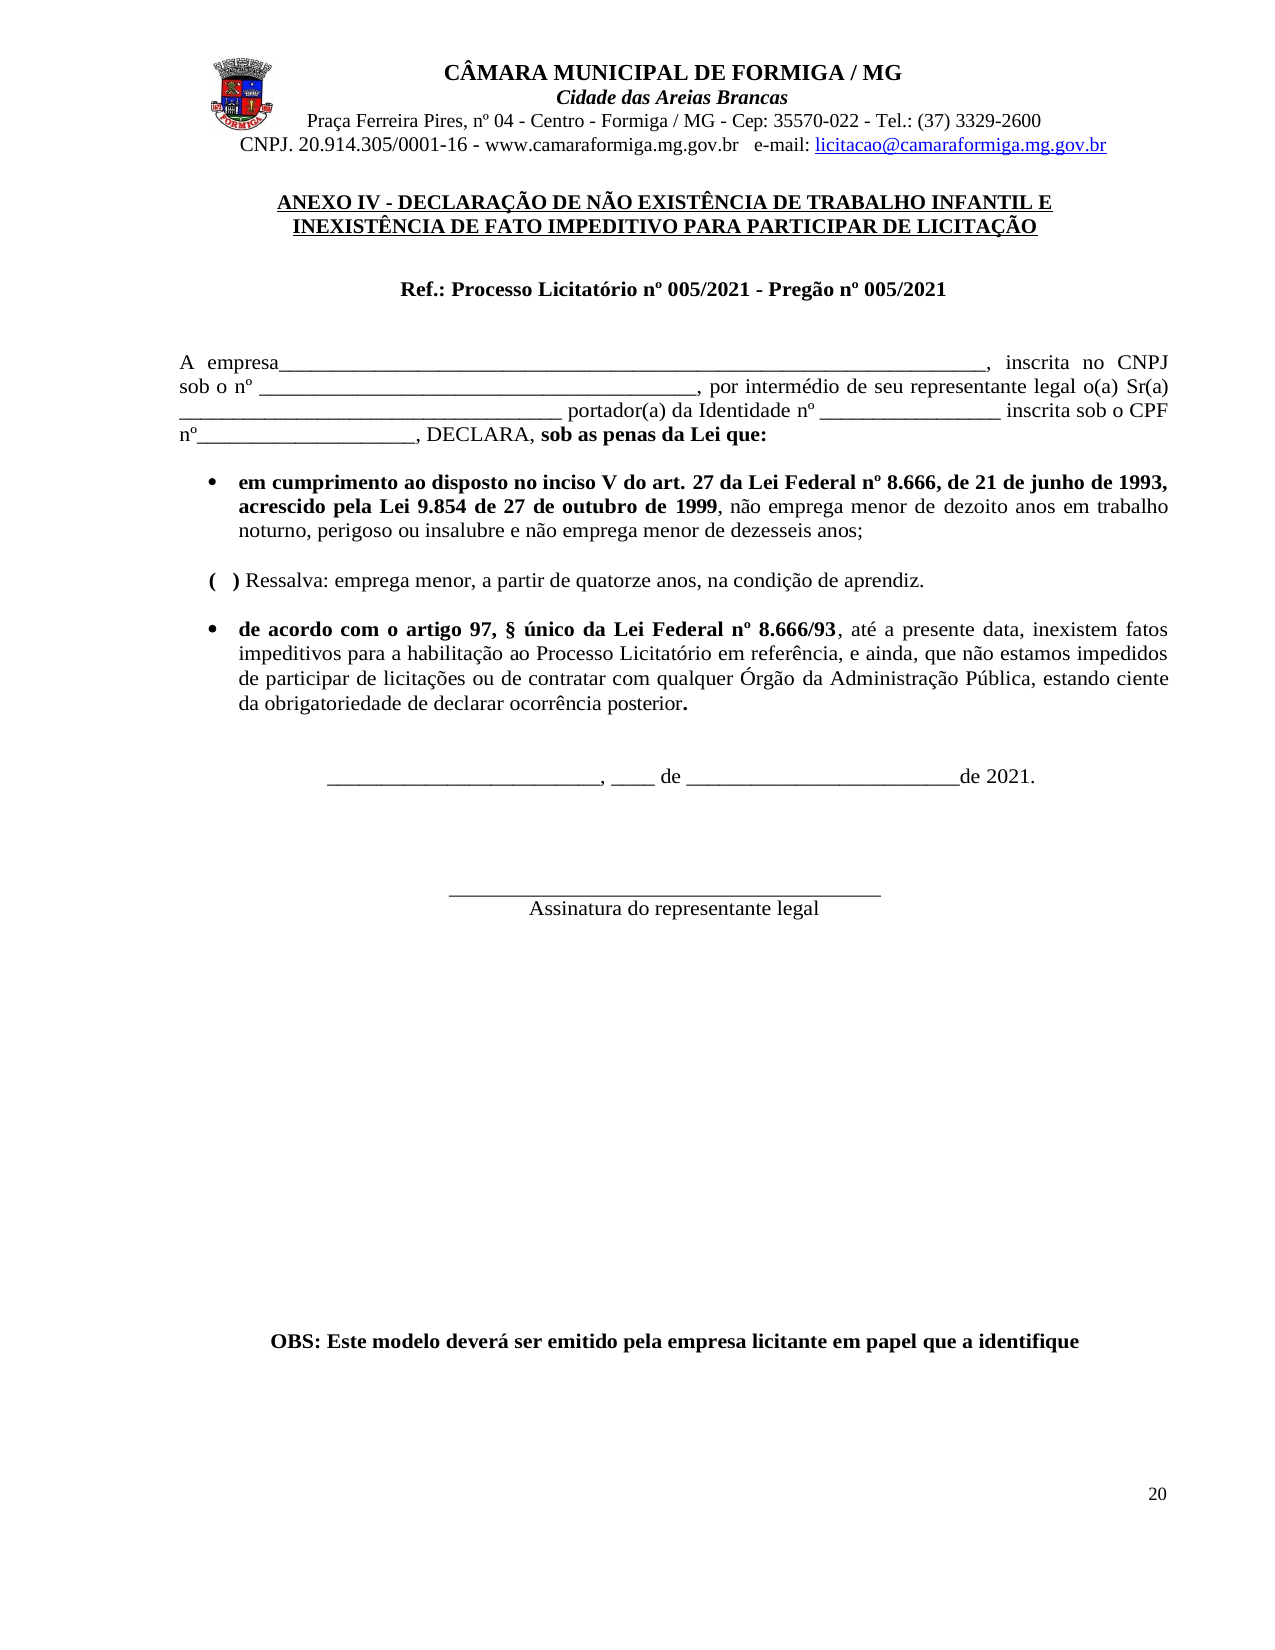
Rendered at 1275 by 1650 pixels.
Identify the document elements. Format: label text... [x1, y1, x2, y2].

text A empresa__________________________________________________________________, inscrita no CNPJ sob o nº ________________________________________, por intermédio de seu representante legal o(a) Sr(a) ____________________________________ portador(a) da Identidade nº _________________ inscrita sob o CPF nº____________________, DECLARA, sob as penas da Lei que: [179, 349, 1168, 446]
text ( ) Ressalva: emprega menor, a partir de quatorze anos, na condição de aprendiz. [209, 568, 1168, 592]
text _________________________, ____ de _________________________de 2021. [194, 764, 1168, 788]
text Assinatura do representante legal [179, 884, 1168, 919]
text Ref.: Processo Licitatório nº 005/2021 - Pregão nº 005/2021 [179, 277, 1168, 301]
list em cumprimento ao disposto no inciso V do art. 27 da Lei Federal nº 8.666, de 21 de junho de 1993, acrescido pela Lei 9.854 de 27 de outubro de 1999, não emprega menor de dezoito anos em trabalho noturno, perigoso ou insalubre e não emprega menor de dezesseis anos; [209, 470, 1168, 542]
text OBS: Este modelo deverá ser emitido pela empresa licitante em papel que a identifique [179, 1329, 1171, 1353]
picture [211, 57, 274, 131]
list de acordo com o artigo 97, § único da Lei Federal nº 8.666/93, até a presente data, inexistem fatos impeditivos para a habilitação ao Processo Licitatório em referência, e ainda, que não estamos impedidos de participar de licitações ou de contratar com qualquer Órgão da Administração Pública, estando ciente da obrigatoriedade de declarar ocorrência posterior. [209, 616, 1168, 714]
text ANEXO IV - DECLARAÇÃO DE NÃO EXISTÊNCIA DE TRABALHO INFANTIL E INEXISTÊNCIA DE FATO IMPEDITIVO PARA PARTICIPAR DE LICITAÇÃO [229, 190, 1100, 238]
